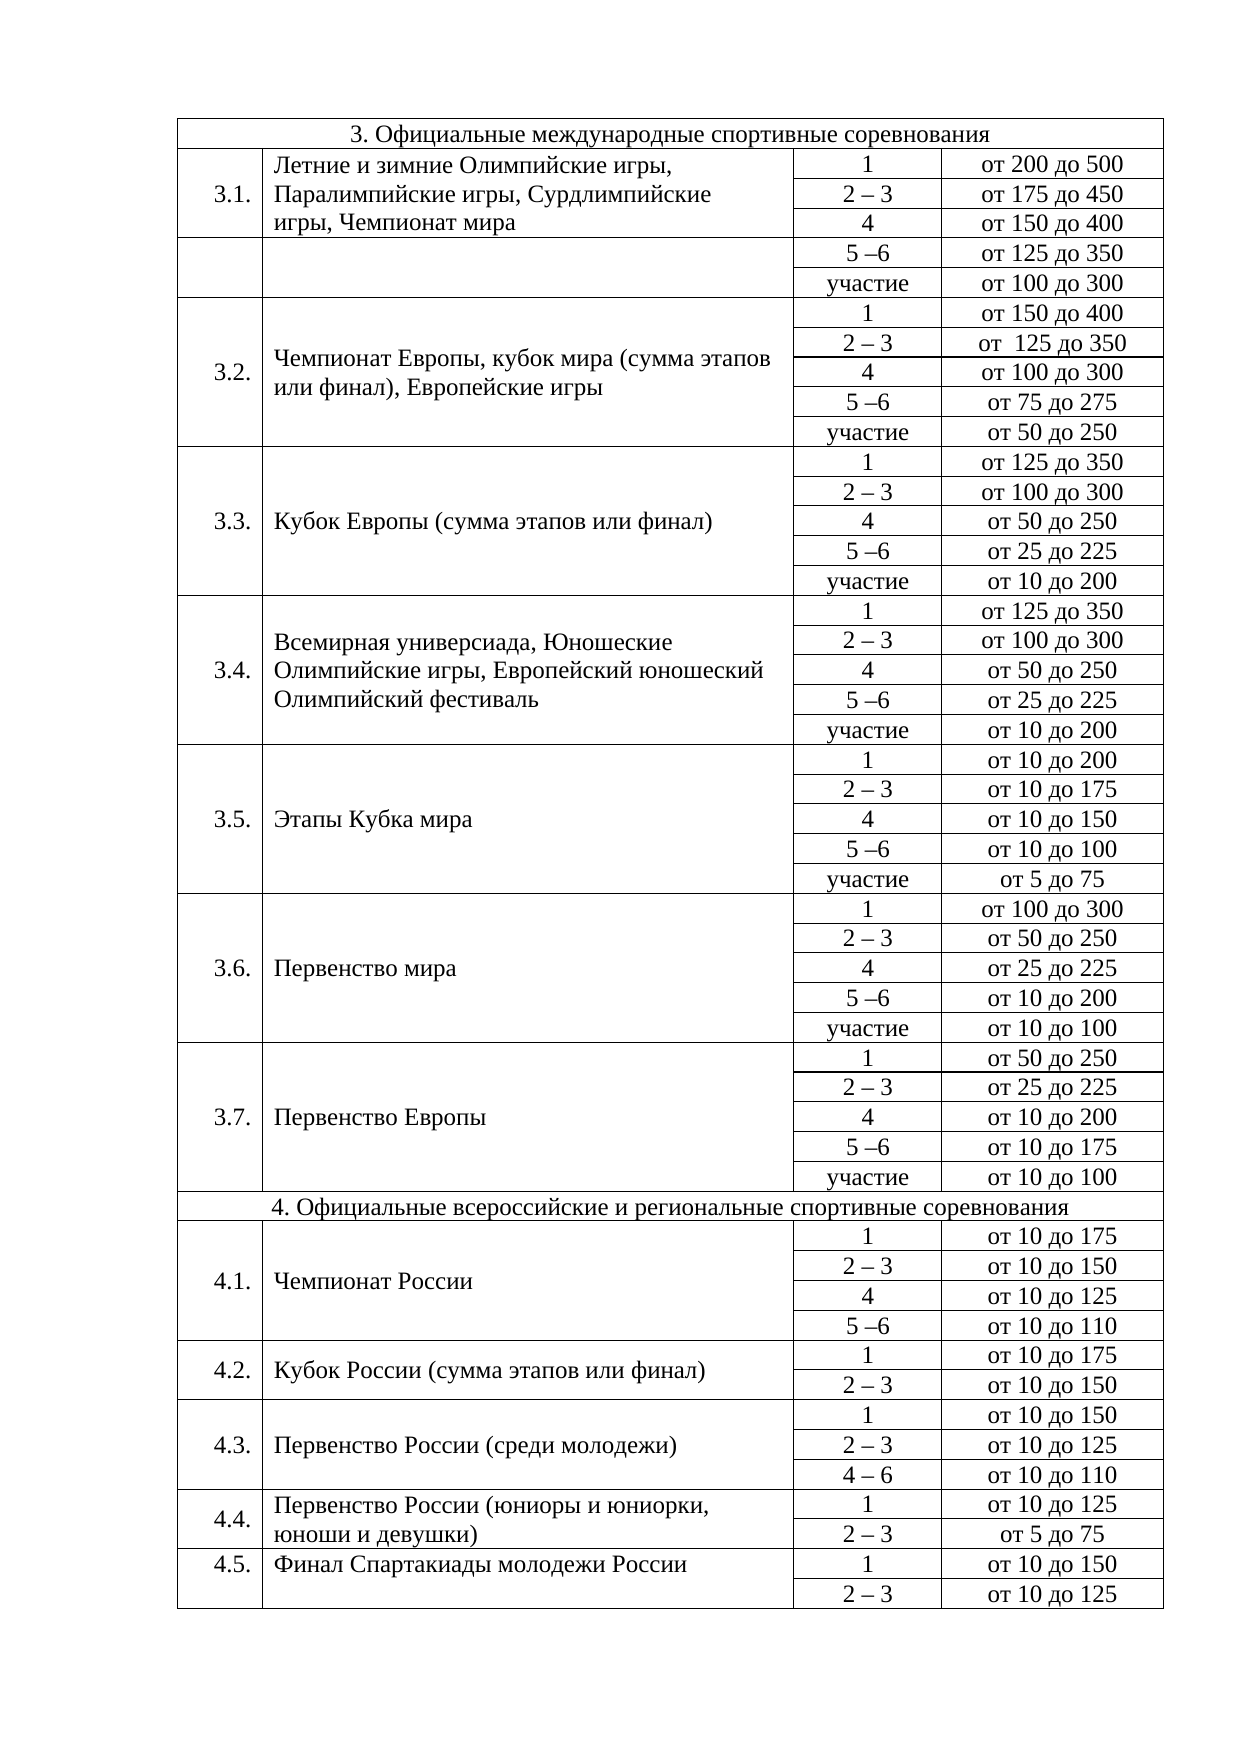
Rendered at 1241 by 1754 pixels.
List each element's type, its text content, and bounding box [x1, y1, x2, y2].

table_cell 4.5. [178, 1549, 262, 1608]
table_cell 1 [794, 1043, 941, 1071]
table_cell от 10 до 200 [942, 715, 1163, 744]
table_cell от 10 до 125 [942, 1490, 1163, 1518]
table_cell 3.1. [178, 149, 262, 237]
table_cell от 10 до 110 [942, 1311, 1163, 1339]
table_cell от 10 до 175 [942, 1132, 1163, 1161]
table_cell 5 –6 [794, 834, 941, 863]
table_cell 5 –6 [794, 1132, 941, 1161]
table_cell 4.2. [178, 1341, 262, 1399]
table_cell 2 – 3 [794, 328, 941, 356]
table_cell от 125 до 350 [942, 328, 1163, 356]
table_cell от 10 до 100 [942, 1013, 1163, 1042]
table_cell 3. Официальные международные спортивные соревнования [178, 119, 1163, 148]
table_cell 5 –6 [794, 536, 941, 565]
table_cell от 10 до 150 [942, 1549, 1163, 1578]
table_cell от 25 до 225 [942, 953, 1163, 982]
table_cell от 125 до 350 [942, 238, 1163, 267]
table_cell от 10 до 175 [942, 1221, 1163, 1250]
table_cell от 75 до 275 [942, 387, 1163, 416]
table_cell 1 [794, 298, 941, 327]
table_cell 5 –6 [794, 238, 941, 267]
table_cell от 150 до 400 [942, 209, 1163, 237]
table_cell от 10 до 150 [942, 1400, 1163, 1429]
table_cell от 50 до 250 [942, 1043, 1163, 1071]
table_cell [178, 238, 262, 297]
table_cell Первенство России (юниоры и юниорки, юноши и девушки) [263, 1490, 793, 1548]
table_cell от 10 до 100 [942, 1162, 1163, 1191]
table_cell 4 [794, 1102, 941, 1131]
table_cell участие [794, 566, 941, 595]
table_cell от 125 до 350 [942, 447, 1163, 476]
table_cell от 100 до 300 [942, 477, 1163, 505]
table_cell 3.3. [178, 447, 262, 595]
table_cell 4 [794, 953, 941, 982]
table_cell 4 [794, 358, 941, 386]
table_cell 2 – 3 [794, 1430, 941, 1459]
table_cell Кубок Европы (сумма этапов или финал) [263, 447, 793, 595]
table_cell от 10 до 175 [942, 775, 1163, 803]
table_cell Первенство мира [263, 894, 793, 1042]
table_cell Первенство России (среди молодежи) [263, 1400, 793, 1488]
table_cell от 10 до 150 [942, 1251, 1163, 1280]
table_cell 3.7. [178, 1043, 262, 1191]
table_cell участие [794, 864, 941, 893]
table_cell от 10 до 175 [942, 1341, 1163, 1369]
table_cell 2 – 3 [794, 1579, 941, 1608]
table_cell 5 –6 [794, 1311, 941, 1339]
table_cell 2 – 3 [794, 179, 941, 207]
table_cell 1 [794, 1221, 941, 1250]
table_cell 4. Официальные всероссийские и региональные спортивные соревнования [178, 1192, 1163, 1220]
table_cell 4.1. [178, 1221, 262, 1339]
table_cell 1 [794, 447, 941, 476]
table_cell от 10 до 200 [942, 745, 1163, 773]
table_cell от 10 до 125 [942, 1430, 1163, 1459]
table_cell Чемпионат Европы, кубок мира (сумма этапов или финал), Европейские игры [263, 298, 793, 446]
table_cell 3.6. [178, 894, 262, 1042]
table_cell 5 –6 [794, 387, 941, 416]
table_cell 2 – 3 [794, 1073, 941, 1101]
table_cell от 10 до 125 [942, 1579, 1163, 1608]
table_cell 4.3. [178, 1400, 262, 1488]
table_cell Этапы Кубка мира [263, 745, 793, 893]
table_cell от 10 до 200 [942, 1102, 1163, 1131]
table_cell от 25 до 225 [942, 1073, 1163, 1101]
table_cell участие [794, 715, 941, 744]
table_cell [263, 238, 793, 297]
table_cell от 10 до 150 [942, 804, 1163, 833]
table_cell Первенство Европы [263, 1043, 793, 1191]
table_cell от 10 до 200 [942, 566, 1163, 595]
table_cell от 25 до 225 [942, 685, 1163, 714]
table_cell от 50 до 250 [942, 924, 1163, 952]
table_cell 2 – 3 [794, 924, 941, 952]
table_cell 1 [794, 1490, 941, 1518]
table_cell Чемпионат России [263, 1221, 793, 1339]
table_cell 2 – 3 [794, 775, 941, 803]
table_cell от 10 до 100 [942, 834, 1163, 863]
table_cell от 10 до 125 [942, 1281, 1163, 1310]
table_cell от 10 до 200 [942, 983, 1163, 1012]
table_cell 4 [794, 506, 941, 535]
table_cell от 50 до 250 [942, 655, 1163, 684]
table_cell 2 – 3 [794, 626, 941, 654]
table_cell от 25 до 225 [942, 536, 1163, 565]
table_cell 4 [794, 655, 941, 684]
table_cell 2 – 3 [794, 477, 941, 505]
table_cell от 125 до 350 [942, 596, 1163, 624]
table_cell участие [794, 268, 941, 297]
table_cell участие [794, 1013, 941, 1042]
table_cell от 100 до 300 [942, 894, 1163, 922]
table_cell от 10 до 150 [942, 1370, 1163, 1399]
table_cell 1 [794, 596, 941, 624]
table_cell 5 –6 [794, 685, 941, 714]
table_cell 1 [794, 149, 941, 178]
table_cell от 50 до 250 [942, 506, 1163, 535]
table_cell от 150 до 400 [942, 298, 1163, 327]
table_cell 2 – 3 [794, 1519, 941, 1548]
table_cell от 100 до 300 [942, 626, 1163, 654]
table_cell участие [794, 1162, 941, 1191]
table_cell 1 [794, 894, 941, 922]
table_cell от 5 до 75 [942, 864, 1163, 893]
table_cell 1 [794, 1549, 941, 1578]
table_cell участие [794, 417, 941, 446]
table_cell от 175 до 450 [942, 179, 1163, 207]
table_cell 4 [794, 804, 941, 833]
table_cell 2 – 3 [794, 1251, 941, 1280]
table_cell 1 [794, 745, 941, 773]
table_cell Всемирная универсиада, Юношеские Олимпийские игры, Европейский юношеский Олимпийский фестиваль [263, 596, 793, 744]
table_cell 4 [794, 1281, 941, 1310]
table_cell от 50 до 250 [942, 417, 1163, 446]
table_cell 3.5. [178, 745, 262, 893]
table_cell от 5 до 75 [942, 1519, 1163, 1548]
table_cell 1 [794, 1341, 941, 1369]
table_cell 5 –6 [794, 983, 941, 1012]
table_cell 1 [794, 1400, 941, 1429]
table_cell 3.4. [178, 596, 262, 744]
table_cell от 10 до 110 [942, 1460, 1163, 1488]
table_cell от 200 до 500 [942, 149, 1163, 178]
table_cell Финал Спартакиады молодежи России [263, 1549, 793, 1608]
table_cell Кубок России (сумма этапов или финал) [263, 1341, 793, 1399]
table_cell 4 [794, 209, 941, 237]
table_cell 2 – 3 [794, 1370, 941, 1399]
table_cell от 100 до 300 [942, 268, 1163, 297]
table_cell 4 – 6 [794, 1460, 941, 1488]
table_cell 3.2. [178, 298, 262, 446]
table_cell Летние и зимние Олимпийские игры, Паралимпийские игры, Сурдлимпийские игры, Чемпионат мира [263, 149, 793, 237]
table_cell 4.4. [178, 1490, 262, 1548]
table_cell от 100 до 300 [942, 358, 1163, 386]
